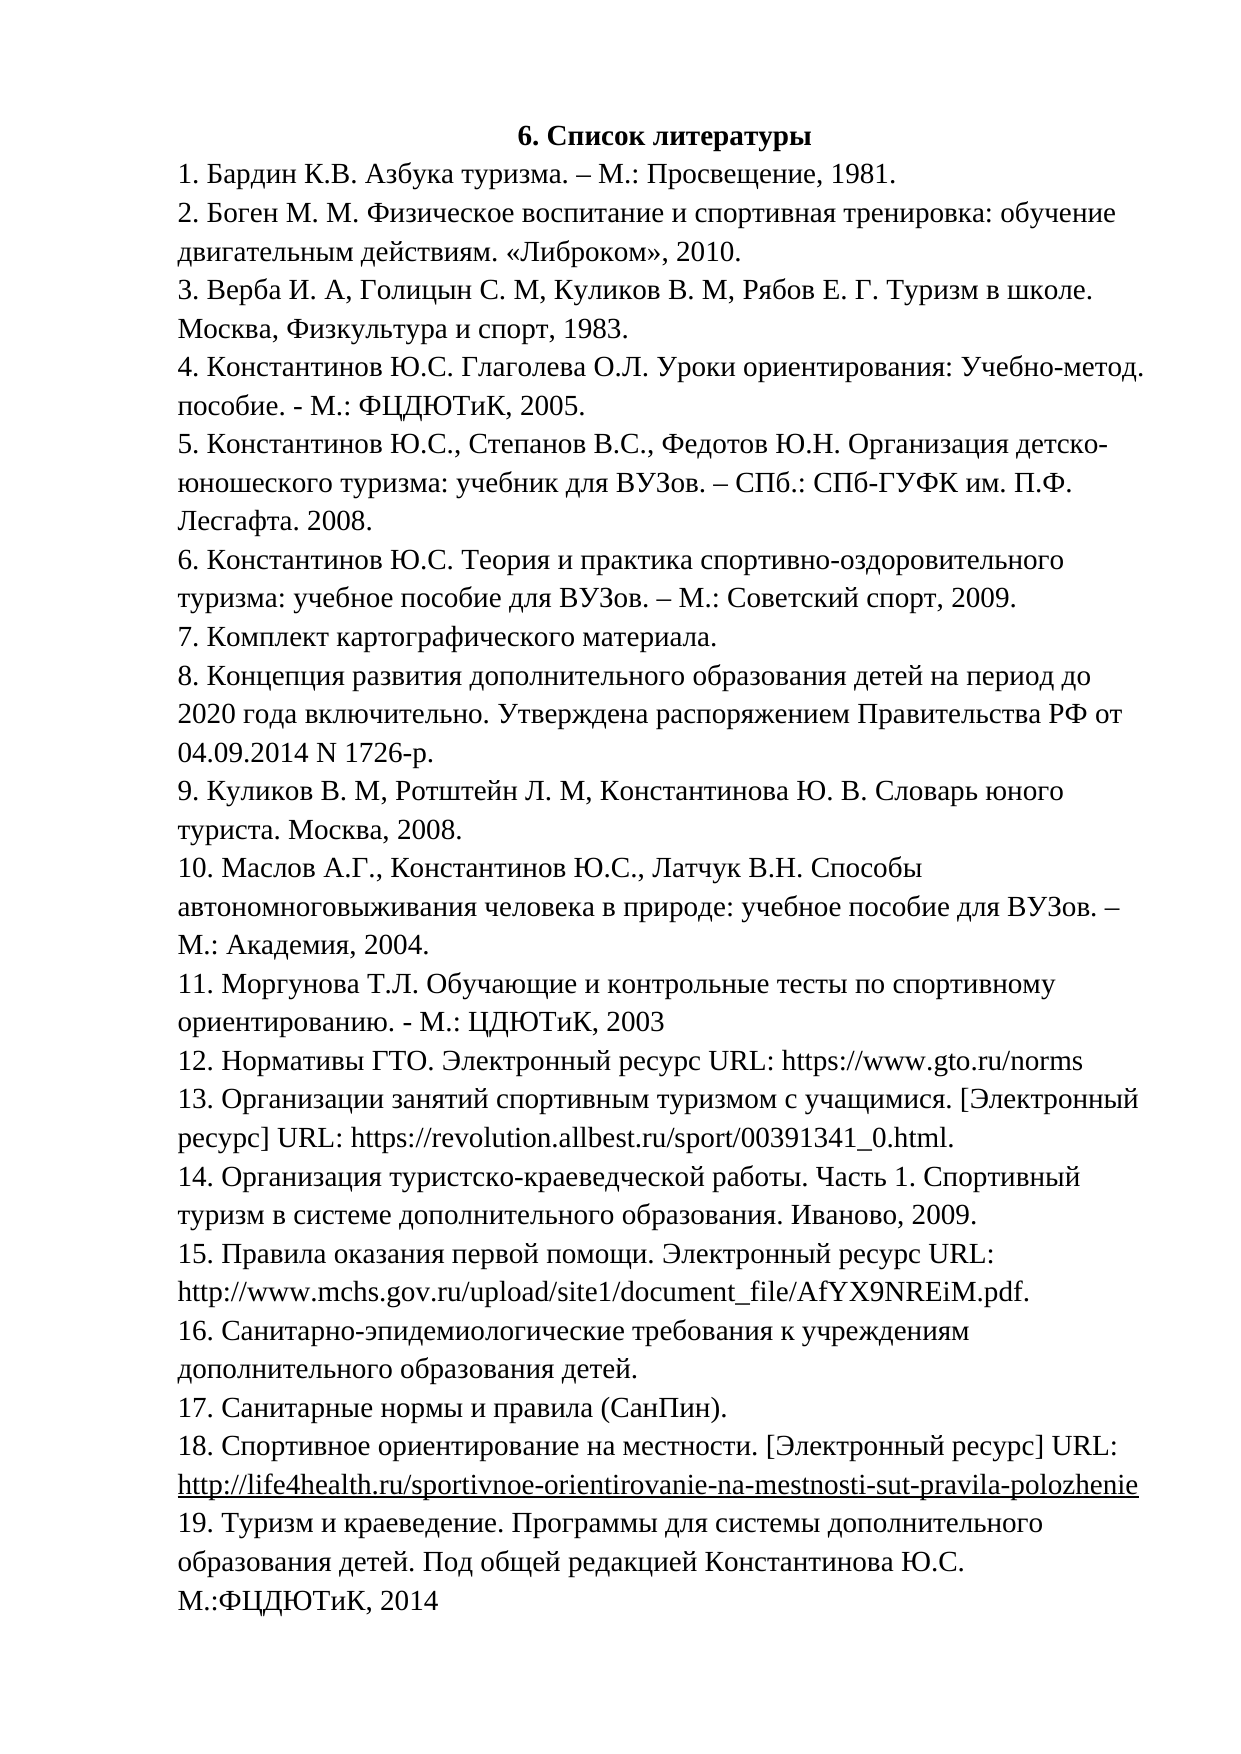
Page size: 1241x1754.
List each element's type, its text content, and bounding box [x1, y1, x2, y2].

text 5. Константинов Ю.С., Степанов В.С., Федотов Ю.Н. Организация детско-юношеского туризма: учебник для ВУЗов. – СПб.: СПб-ГУФК им. П.Ф. Лесгафта. 2008. [177, 426, 1152, 537]
text 19. Туризм и краеведение. Программы для системы дополнительного образования детей. Под общей редакцией Константинова Ю.С. М.:ФЦДЮТиК, 2014 [177, 1506, 1152, 1616]
text 18. Спортивное ориентирование на местности. [Электронный ресурс] URL: http://life4health.ru/sportivnoe-orientirovanie-na-mestnosti-sut-pravila-polozhenie [177, 1428, 1152, 1501]
text 8. Концепция развития дополнительного образования детей на период до 2020 года включительно. Утверждена распоряжением Правительства РФ от 04.09.2014 N 1726-р. [177, 658, 1152, 768]
text 11. Моргунова Т.Л. Обучающие и контрольные тесты по спортивному ориентированию. - М.: ЦДЮТиК, 2003 [177, 966, 1152, 1038]
text 7. Комплект картографического материала. [177, 619, 1152, 653]
text 17. Санитарные нормы и правила (СанПин). [177, 1390, 1152, 1423]
text 2. Боген М. М. Физическое воспитание и спортивная тренировка: обучение двигательным действиям. «Либроком», 2010. [177, 195, 1152, 267]
text 6. Константинов Ю.С. Теория и практика спортивно-оздоровительного туризма: учебное пособие для ВУЗов. – М.: Советский спорт, 2009. [177, 542, 1152, 614]
text 10. Маслов А.Г., Константинов Ю.С., Латчук В.Н. Способы автономноговыживания человека в природе: учебное пособие для ВУЗов. – М.: Академия, 2004. [177, 850, 1152, 961]
text 3. Верба И. А, Голицын С. М, Куликов В. М, Рябов Е. Г. Туризм в школе. Москва, Физкультура и спорт, 1983. [177, 272, 1152, 344]
text 9. Куликов В. М, Ротштейн Л. М, Константинова Ю. В. Словарь юного туриста. Москва, 2008. [177, 773, 1152, 845]
text 13. Организации занятий спортивным туризмом с учащимися. [Электронный ресурс] URL: https://revolution.allbest.ru/sport/00391341_0.html. [177, 1082, 1152, 1154]
text 15. Правила оказания первой помощи. Электронный ресурс URL: http://www.mchs.gov.ru/upload/site1/document_file/AfYX9NREiM.pdf. [177, 1236, 1152, 1308]
text 6. Список литературы [177, 118, 1152, 152]
text 14. Организация туристско-краеведческой работы. Часть 1. Спортивный туризм в системе дополнительного образования. Иваново, 2009. [177, 1159, 1152, 1231]
text 16. Санитарно-эпидемиологические требования к учреждениям дополнительного образования детей. [177, 1313, 1152, 1385]
text 4. Константинов Ю.С. Глаголева О.Л. Уроки ориентирования: Учебно-метод. пособие. - М.: ФЦДЮТиК, 2005. [177, 349, 1152, 421]
text 1. Бардин К.В. Азбука туризма. – М.: Просвещение, 1981. [177, 157, 1152, 190]
text 12. Нормативы ГТО. Электронный ресурс URL: https://www.gto.ru/norms [177, 1043, 1152, 1077]
